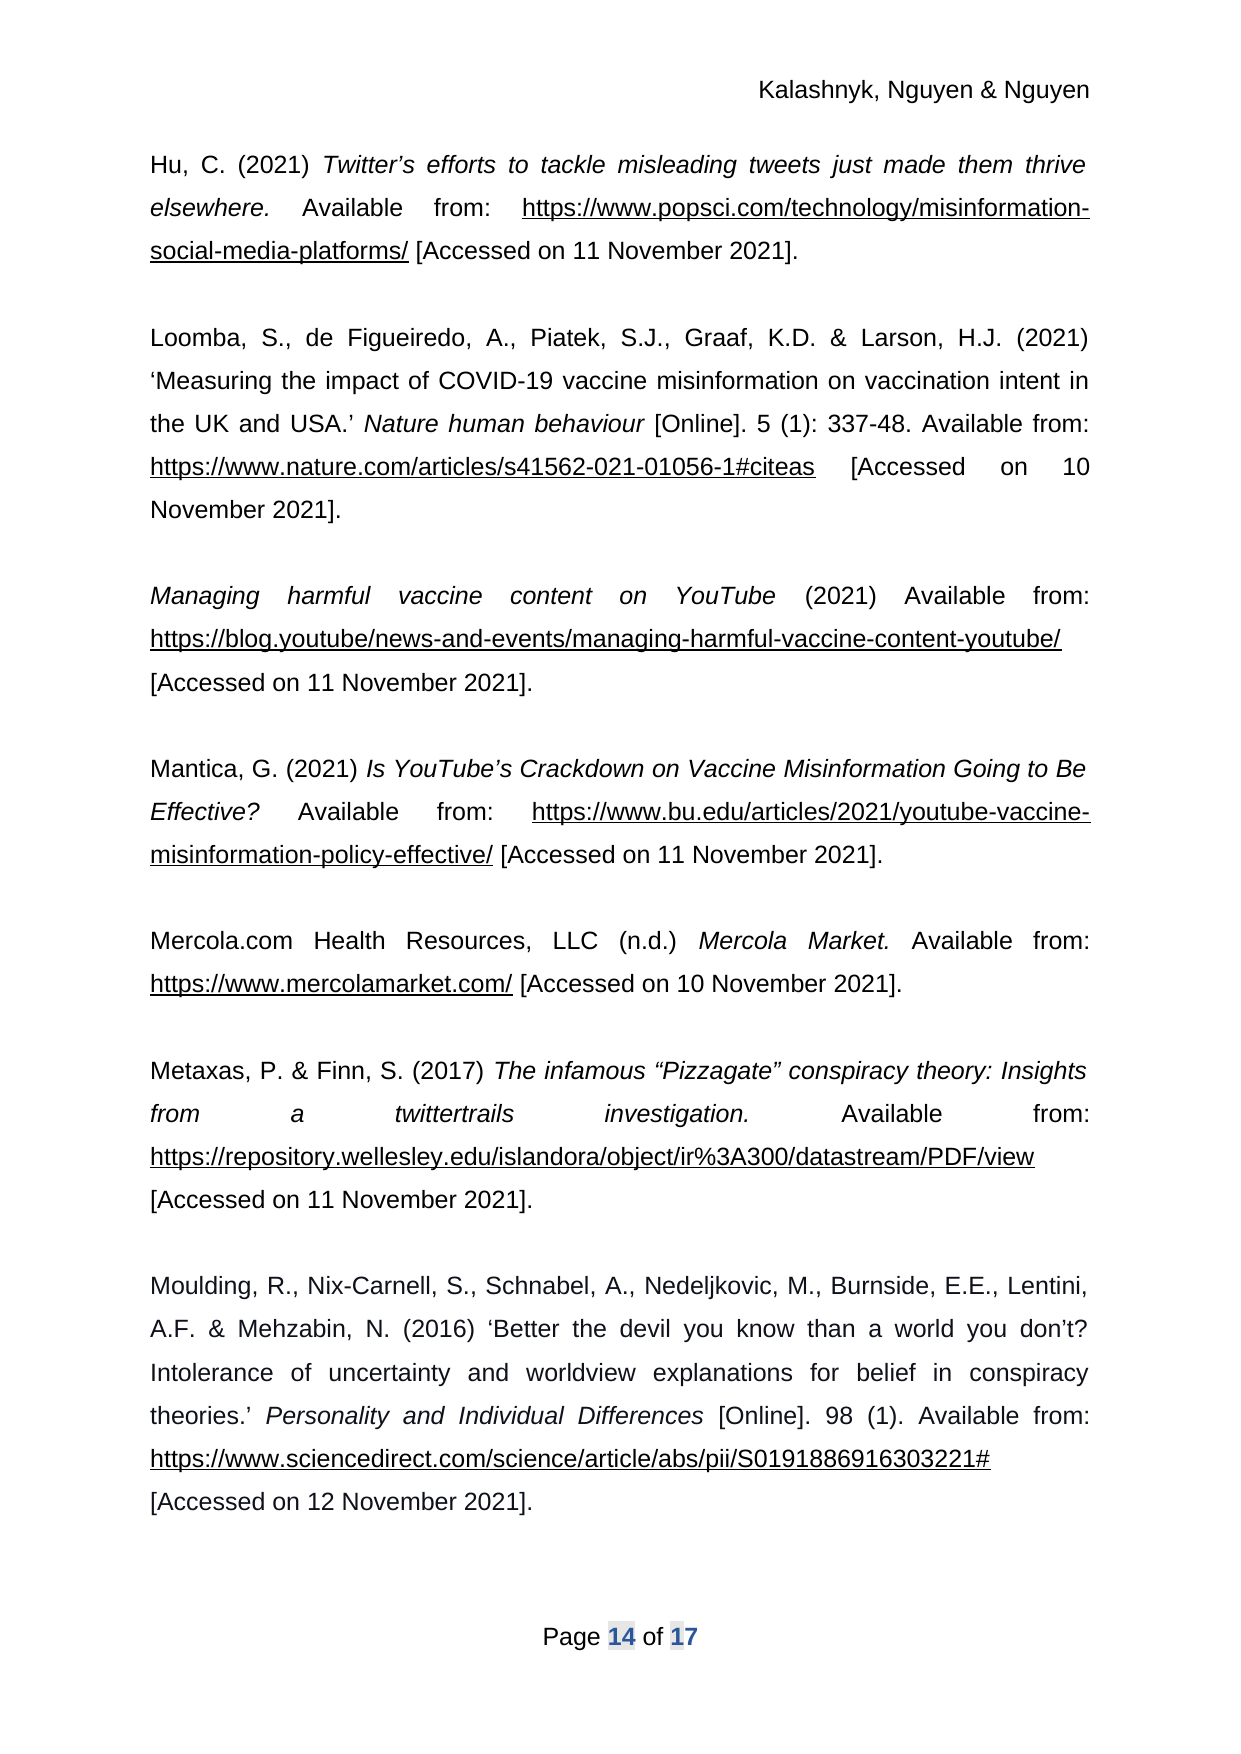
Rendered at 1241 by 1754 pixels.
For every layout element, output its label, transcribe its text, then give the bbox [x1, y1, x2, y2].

text Moulding, R., Nix-Carnell, S., Schnabel, A., Nedeljkovic, M., Burnside, E.E., Lentini, A.F. & Mehzabin, N. (2016) ‘Better the devil you know than a world you don’t? Intolerance of uncertainty and worldview explanations for belief in conspiracy theories.’ Personality and Individual Differences [Online]. 98 (1). Available from: https://www.sciencedirect.com/science/article/abs/pii/S0191886916303221# [Accessed on 12 November 2021]. [150, 1271, 1090, 1516]
text Mantica, G. (2021) Is YouTube’s Crackdown on Vaccine Misinformation Going to Be Effective? Available from: https://www.bu.edu/articles/2021/youtube-vaccine-misinformation-policy-effective/ [Accessed on 11 November 2021]. [150, 754, 1090, 869]
text Hu, C. (2021) Twitter’s efforts to tackle misleading tweets just made them thrive elsewhere. Available from: https://www.popsci.com/technology/misinformation-social-media-platforms/ [Accessed on 11 November 2021]. [150, 150, 1090, 265]
text Loomba, S., de Figueiredo, A., Piatek, S.J., Graaf, K.D. & Larson, H.J. (2021) ‘Measuring the impact of COVID-19 vaccine misinformation on vaccination intent in the UK and USA.’ Nature human behaviour [Online]. 5 (1): 337-48. Available from: https://www.nature.com/articles/s41562-021-01056-1#citeas [Accessed on 10 November 2021]. [150, 322, 1090, 524]
text Managing harmful vaccine content on YouTube (2021) Available from: https://blog.youtube/news-and-events/managing-harmful-vaccine-content-youtube/ [Accessed on 11 November 2021]. [150, 581, 1090, 696]
text Mercola.com Health Resources, LLC (n.d.) Mercola Market. Available from: https://www.mercolamarket.com/ [Accessed on 10 November 2021]. [150, 926, 1090, 998]
text Metaxas, P. & Finn, S. (2017) The infamous “Pizzagate” conspiracy theory: Insights from a twittertrails investigation. Available from: https://repository.wellesley.edu/islandora/object/ir%3A300/datastream/PDF/view [Accessed on 11 November 2021]. [150, 1056, 1090, 1214]
